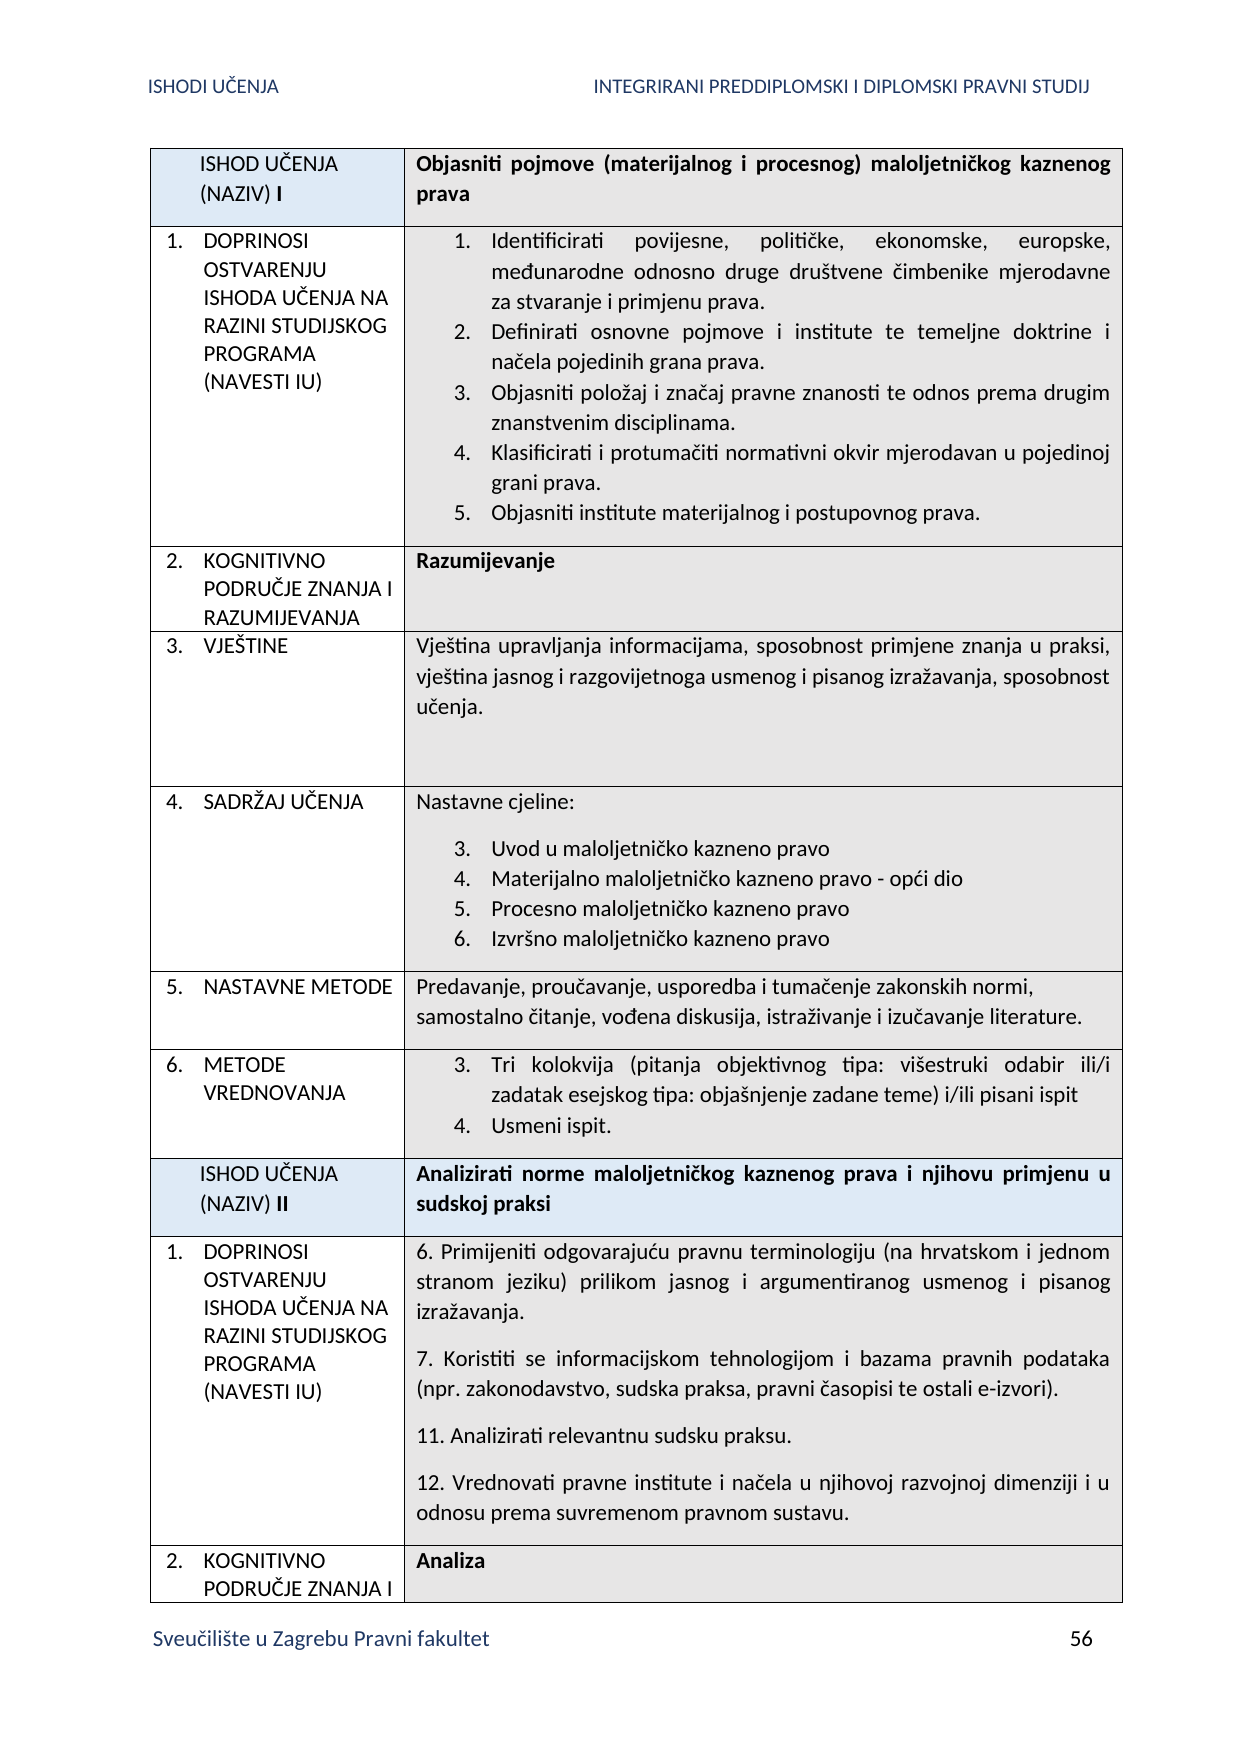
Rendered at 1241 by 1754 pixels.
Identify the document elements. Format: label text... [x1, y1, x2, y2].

table_cell Tri kolokvija (pitanja objektivnog tipa: višestruki odabir ili/i zadatak esejskog tipa: objašnjenje zadane teme) i/ili pisani ispit Usmeni ispit. [405, 1050, 1122, 1158]
table_cell ISHOD UČENJA (NAZIV) II [151, 1159, 404, 1236]
table_cell Razumijevanje [405, 547, 1122, 631]
table_cell Objasniti pojmove (materijalnog i procesnog) maloljetničkog kaznenog prava [405, 149, 1122, 226]
table_cell METODE VREDNOVANJA [151, 1050, 404, 1158]
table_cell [151, 1546, 404, 1602]
table_cell SADRŽAJ UČENJA [151, 787, 404, 971]
table_cell KOGNITIVNO PODRUČJE ZNANJA I RAZUMIJEVANJA [151, 547, 404, 631]
table_cell Analiza [405, 1546, 1122, 1602]
table_cell ISHOD UČENJA (NAZIV) I [151, 149, 404, 226]
table_cell Analizirati norme maloljetničkog kaznenog prava i njihovu primjenu u sudskoj praksi [405, 1159, 1122, 1236]
table_cell Predavanje, proučavanje, usporedba i tumačenje zakonskih normi, samostalno čitanje, vođena diskusija, istraživanje i izučavanje literature. [405, 972, 1122, 1049]
table_cell Vještina upravljanja informacijama, sposobnost primjene znanja u praksi, vještina jasnog i razgovijetnoga usmenog i pisanog izražavanja, sposobnost učenja. [405, 632, 1122, 786]
table_cell Nastavne cjeline: Uvod u maloljetničko kazneno pravo Materijalno maloljetničko kazneno pravo - opći dio Procesno maloljetničko kazneno pravo Izvršno maloljetničko kazneno pravo [405, 787, 1122, 971]
table_cell 6. Primijeniti odgovarajuću pravnu terminologiju (na hrvatskom i jednom stranom jeziku) prilikom jasnog i argumentiranog usmenog i pisanog izražavanja. 7. Koristiti se informacijskom tehnologijom i bazama pravnih podataka (npr. zakonodavstvo, sudska praksa, pravni časopisi te ostali e-izvori). 11. Analizirati relevantnu sudsku praksu. 12. Vrednovati pravne institute i načela u njihovoj razvojnoj dimenziji i u odnosu prema suvremenom pravnom sustavu. [405, 1237, 1122, 1545]
table_cell Identificirati povijesne, političke, ekonomske, europske, međunarodne odnosno druge društvene čimbenike mjerodavne za stvaranje i primjenu prava. Definirati osnovne pojmove i institute te temeljne doktrine i načela pojedinih grana prava. Objasniti položaj i značaj pravne znanosti te odnos prema drugim znanstvenim disciplinama. Klasificirati i protumačiti normativni okvir mjerodavan u pojedinoj grani prava. Objasniti institute materijalnog i postupovnog prava. [405, 227, 1122, 546]
table_cell DOPRINOSI OSTVARENJU ISHODA UČENJA NA RAZINI STUDIJSKOG PROGRAMA (NAVESTI IU) [151, 227, 404, 546]
table_cell NASTAVNE METODE [151, 972, 404, 1049]
table_cell VJEŠTINE [151, 632, 404, 786]
table_cell DOPRINOSI OSTVARENJU ISHODA UČENJA NA RAZINI STUDIJSKOG PROGRAMA (NAVESTI IU) [151, 1237, 404, 1545]
